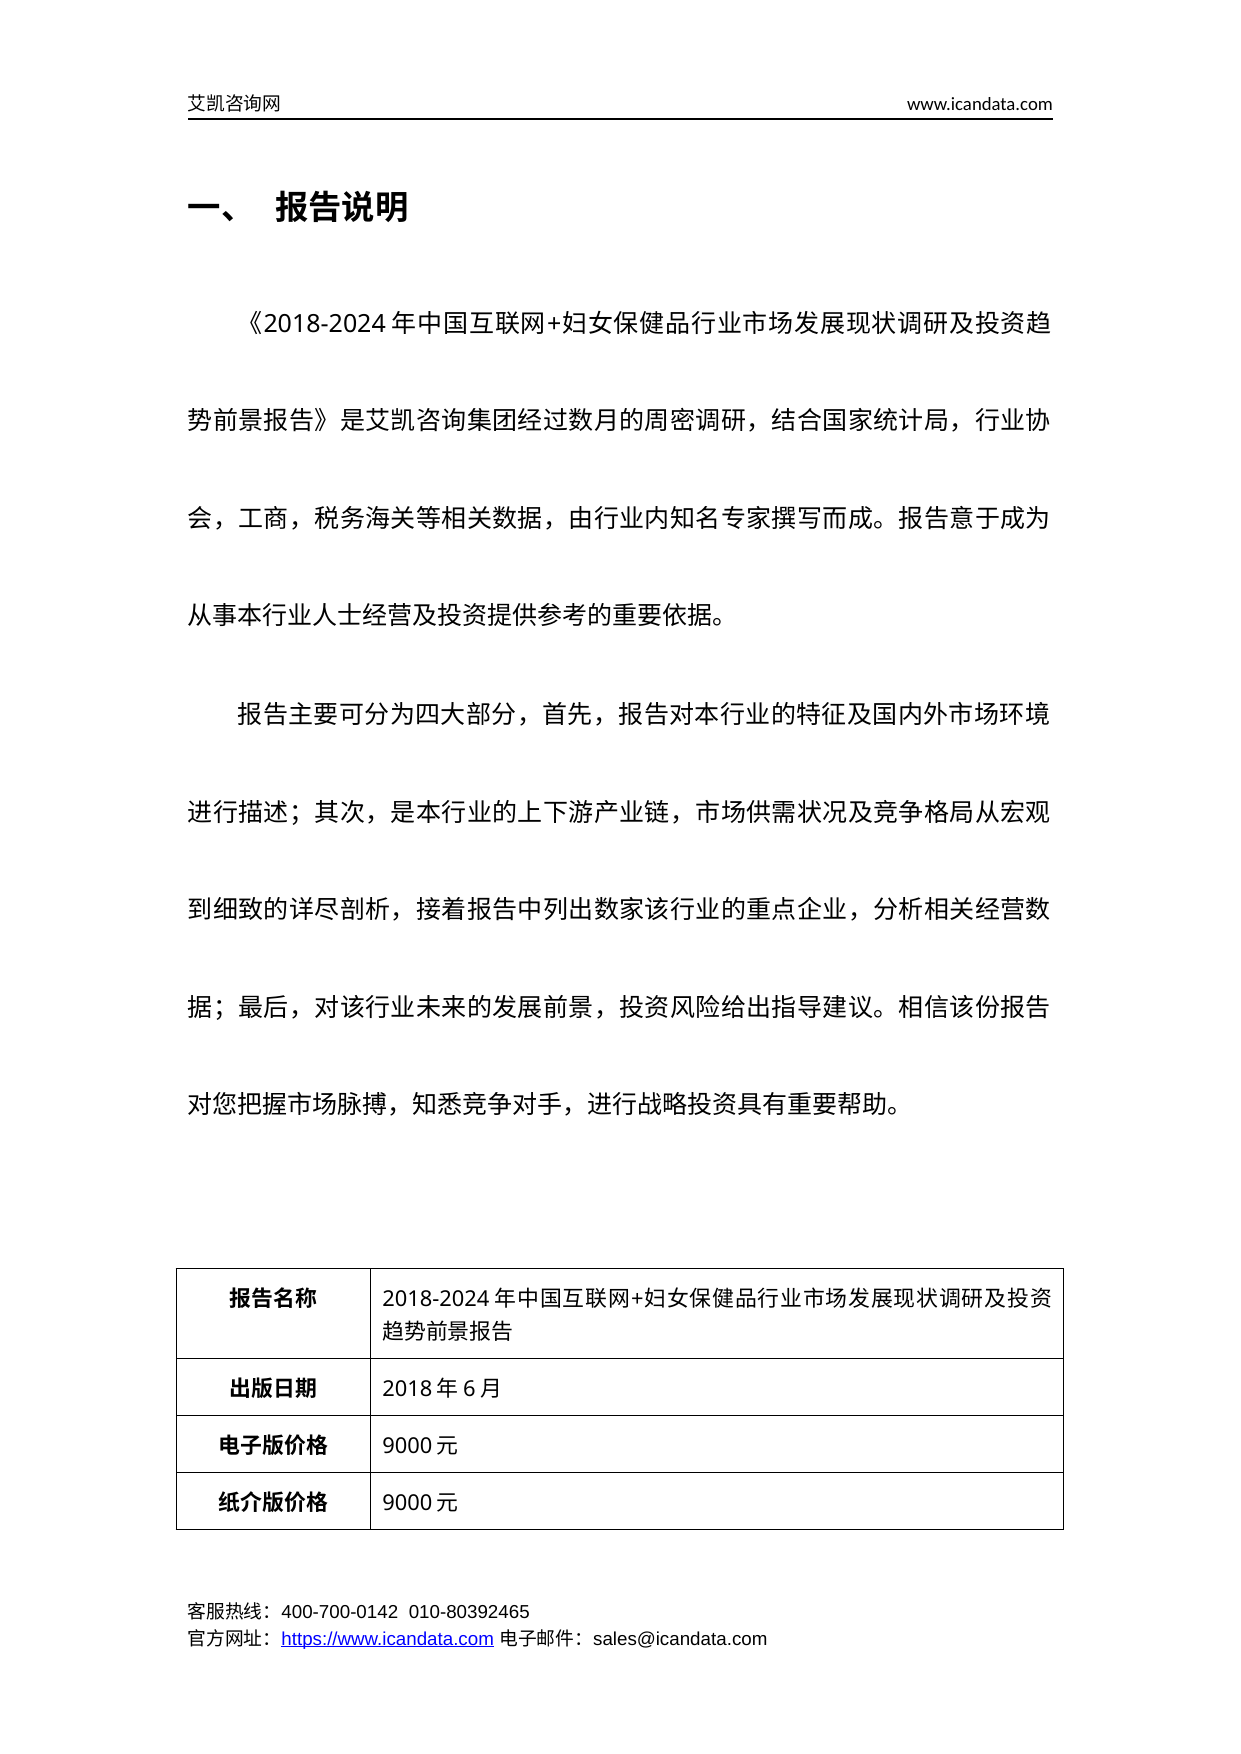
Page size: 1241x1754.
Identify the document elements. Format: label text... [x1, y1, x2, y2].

table_header 2018-2024年中国互联网+妇女保健品行业市场发展现状调研及投资趋势前景报告 [371, 1269, 1063, 1358]
table_cell 9000元 [371, 1473, 1063, 1529]
table_cell 纸介版价格 [177, 1473, 370, 1529]
text 《2018-2024年中国互联网+妇女保健品行业市场发展现状调研及投资趋势前景报告》是艾凯咨询集团经过数月的周密调研，结合国家统计局，行业协会，工商，税务海关等相关数据，由行业内知名专家撰写而成。报告意于成为从事本行业人士经营及投资提供参考的重要依据。 [187, 289, 1053, 646]
table_cell 出版日期 [177, 1359, 370, 1415]
text 报告主要可分为四大部分，首先，报告对本行业的特征及国内外市场环境进行描述；其次，是本行业的上下游产业链，市场供需状况及竞争格局从宏观到细致的详尽剖析，接着报告中列出数家该行业的重点企业，分析相关经营数据；最后，对该行业未来的发展前景，投资风险给出指导建议。相信该份报告对您把握市场脉搏，知悉竞争对手，进行战略投资具有重要帮助。 [187, 681, 1053, 1136]
table_header 报告名称 [177, 1269, 370, 1358]
table_cell 电子版价格 [177, 1416, 370, 1472]
table_cell 2018年6月 [371, 1359, 1063, 1415]
table_cell 9000元 [371, 1416, 1063, 1472]
subtitle 报告说明 [187, 172, 1053, 237]
